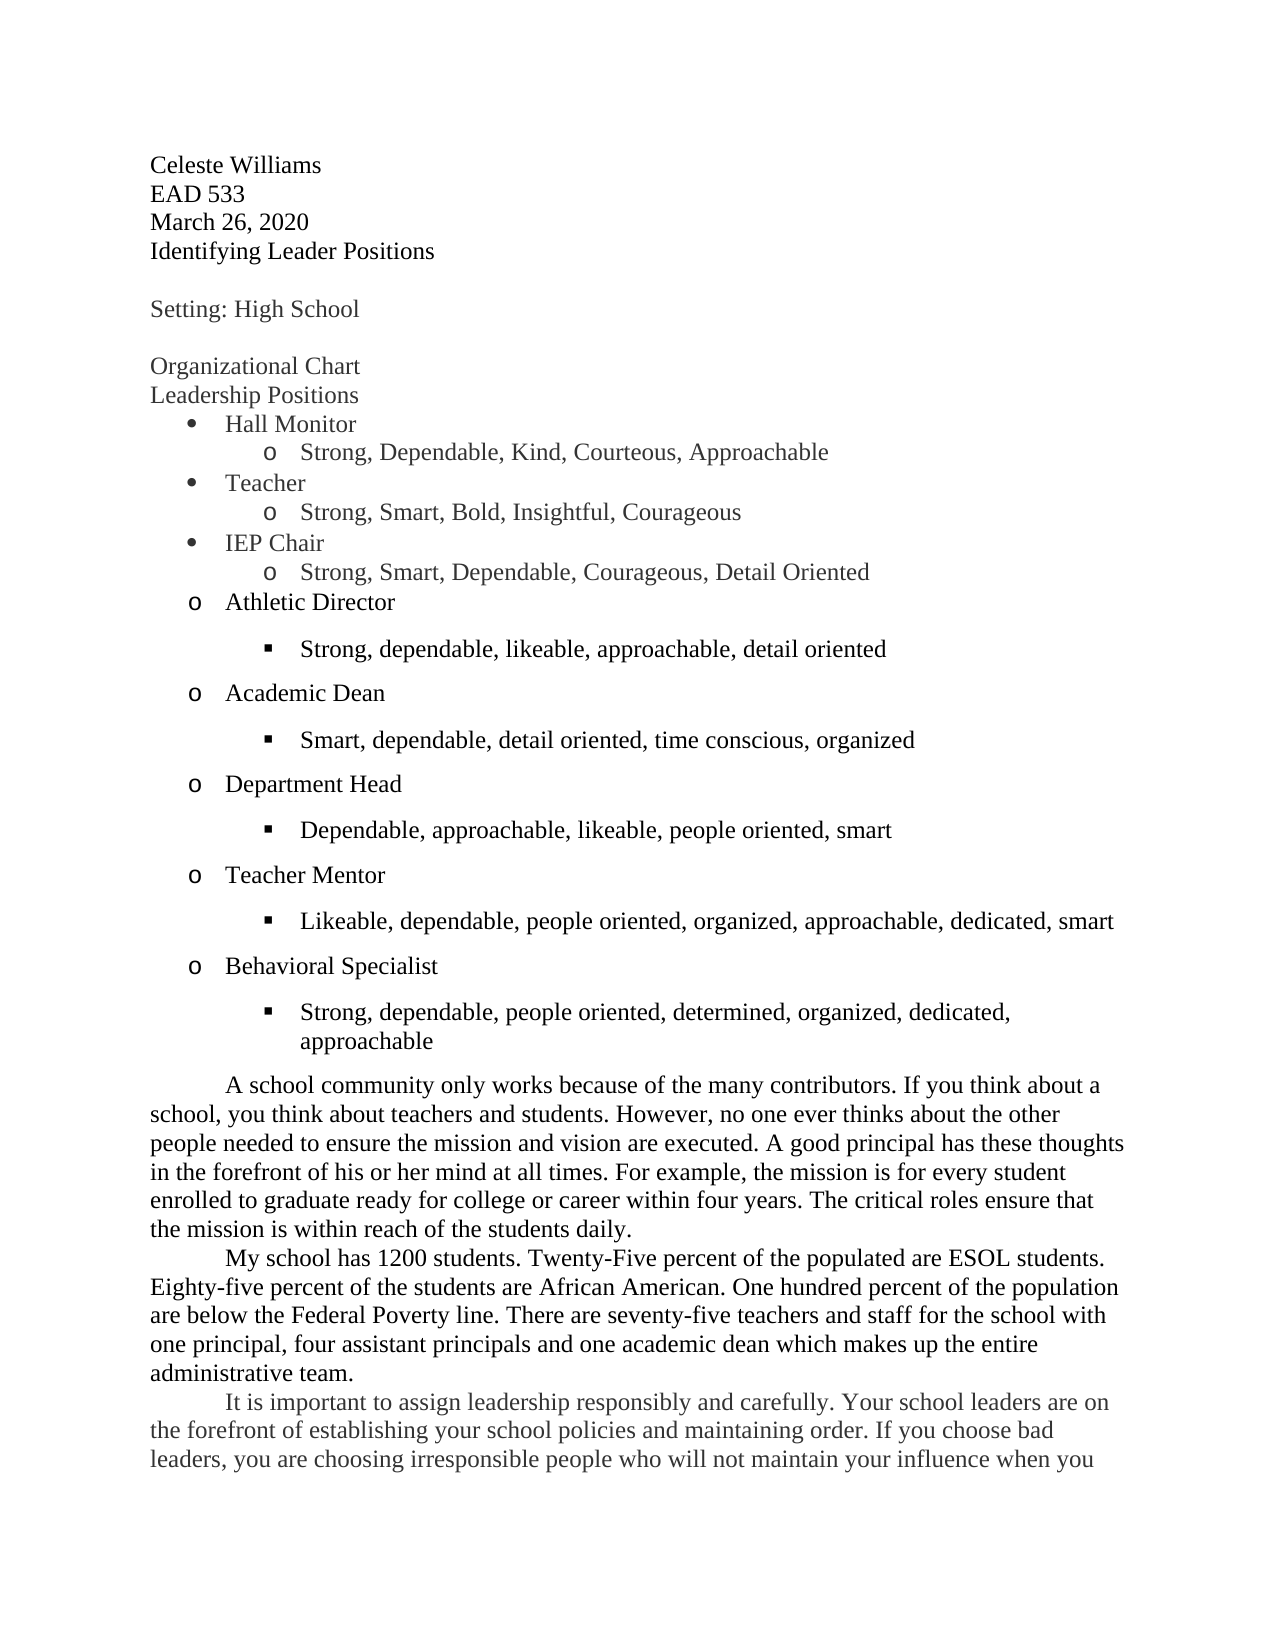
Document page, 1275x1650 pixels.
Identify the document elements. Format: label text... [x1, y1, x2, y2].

list Athletic Director [187, 587, 1125, 618]
list Strong, Smart, Dependable, Courageous, Detail Oriented [262, 557, 1125, 587]
text Setting: High School [150, 294, 1125, 322]
text EAD 533 [150, 179, 1125, 207]
text Organizational Chart [150, 351, 1125, 380]
text Leadership Positions [150, 380, 1125, 409]
list Likeable, dependable, people oriented, organized, approachable, dedicated, smart [262, 906, 1125, 935]
text Identifying Leader Positions [150, 236, 1125, 265]
list Hall Monitor [187, 409, 1125, 437]
list Teacher [187, 468, 1125, 497]
list IEP Chair [187, 528, 1125, 557]
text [150, 1387, 1125, 1473]
list Strong, Dependable, Kind, Courteous, Approachable [262, 437, 1125, 468]
list Teacher Mentor [187, 860, 1125, 891]
list Strong, Smart, Bold, Insightful, Courageous [262, 497, 1125, 528]
list Strong, dependable, people oriented, determined, organized, dedicated, approachable [262, 997, 1125, 1055]
list Dependable, approachable, likeable, people oriented, smart [262, 816, 1125, 844]
text Celeste Williams [150, 150, 1125, 179]
list Smart, dependable, detail oriented, time conscious, organized [262, 725, 1125, 753]
list Behavioral Specialist [187, 951, 1125, 982]
list Academic Dean [187, 678, 1125, 709]
text A school community only works because of the many contributors. If you think about a school, you think about teachers and students. However, no one ever thinks about the other people needed to ensure the mission and vision are executed. A good principal has these thoughts in the forefront of his or her mind at all times. For example, the mission is for every student enrolled to graduate ready for college or career within four years. The critical roles ensure that the mission is within reach of the students daily. [150, 1070, 1125, 1243]
text My school has 1200 students. Twenty-Five percent of the populated are ESOL students. Eighty-five percent of the students are African American. One hundred percent of the population are below the Federal Poverty line. There are seventy-five teachers and staff for the school with one principal, four assistant principals and one academic dean which makes up the entire administrative team. [150, 1243, 1125, 1387]
list Department Head [187, 769, 1125, 800]
text March 26, 2020 [150, 207, 1125, 236]
list Strong, dependable, likeable, approachable, detail oriented [262, 634, 1125, 663]
